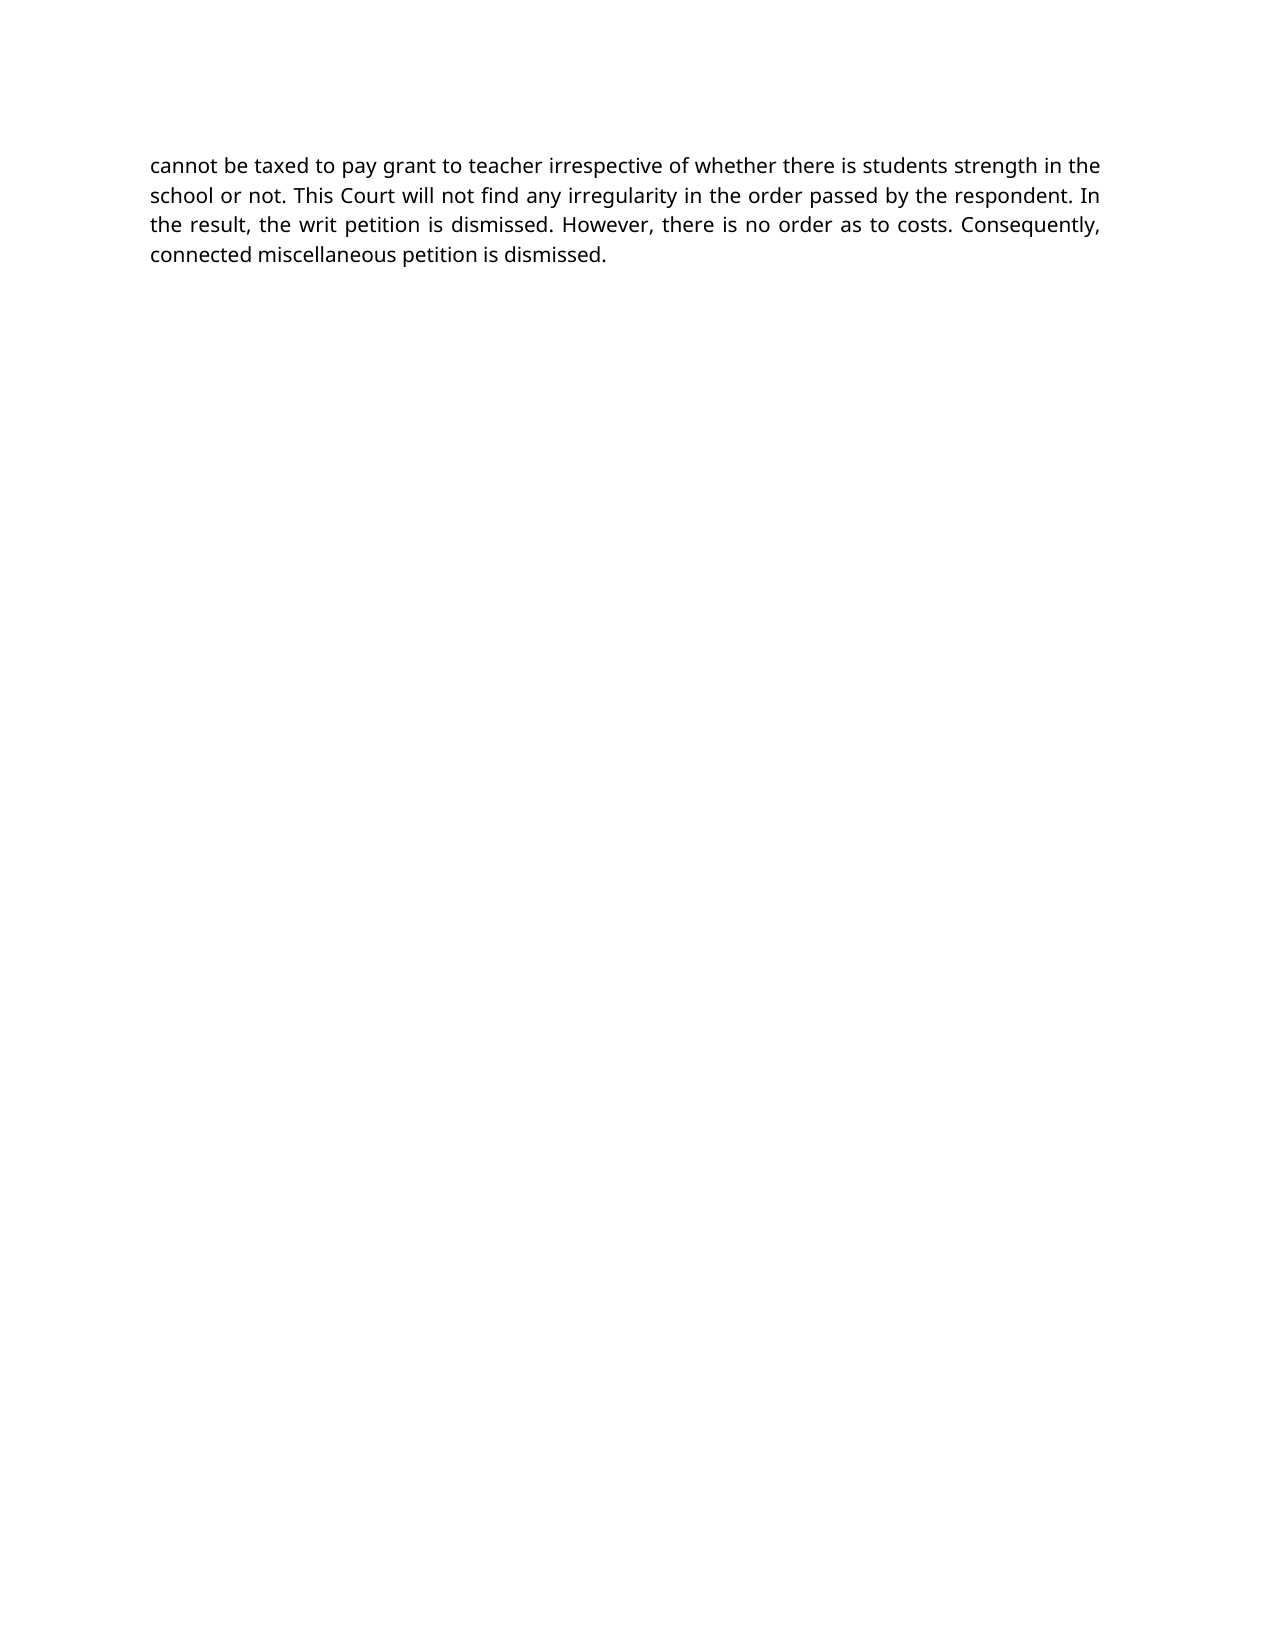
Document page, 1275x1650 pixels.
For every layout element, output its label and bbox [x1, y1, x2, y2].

text [150, 150, 1102, 269]
